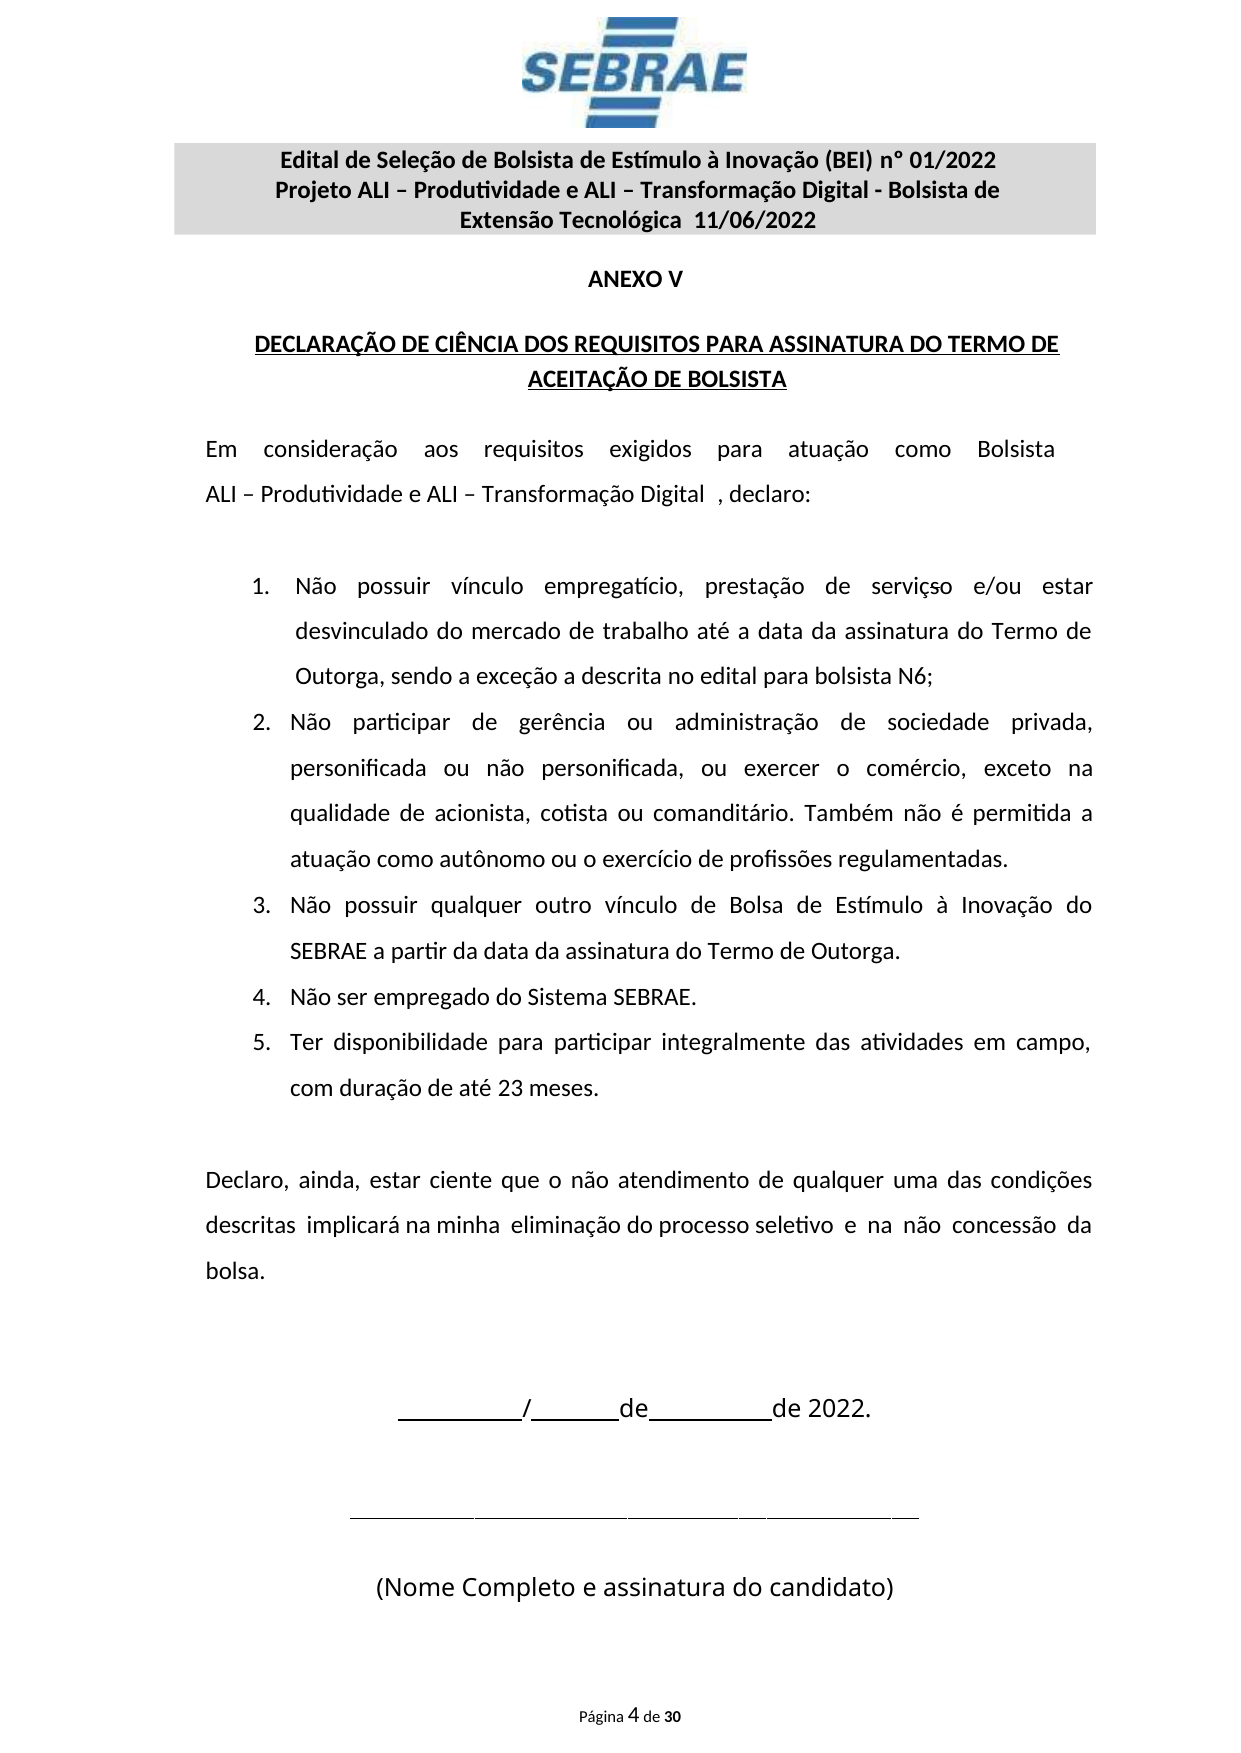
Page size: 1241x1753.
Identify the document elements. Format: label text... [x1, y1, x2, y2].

list Não ser empregado do Sistema SEBRAE. [252, 981, 1157, 1012]
text / de de 2022. [114, 1390, 1154, 1424]
list Ter disponibilidade para participar integralmente das atividades em campo, com duração de até 23 meses. [252, 1026, 1092, 1103]
text (Nome Completo e assinatura do candidato) [114, 1569, 1155, 1603]
picture [522, 17, 748, 128]
list Não possuir vínculo empregatício, prestação de serviçso e/ou estar desvinculado do mercado de trabalho até a data da assinatura do Termo de Outorga, sendo a exceção a descrita no edital para bolsista N6; [251, 570, 1093, 691]
subtitle ANEXO V [582, 263, 688, 294]
list Não participar de gerência ou administração de sociedade privada, personificada ou não personificada, ou exercer o comércio, exceto na qualidade de acionista, cotista ou comanditário. Também não é permitida a atuação como autônomo ou o exercício de profissões regulamentadas. [252, 706, 1093, 874]
text Em consideração aos requisitos exigidos para atuação como Bolsista ALI – Produtividade e ALI – Transformação Digital , declaro: [205, 433, 1094, 509]
text Declaro, ainda, estar ciente que o não atendimento de qualquer uma das condições descritas implicará na minha eliminação do processo seletivo e na não concessão da bolsa. [205, 1164, 1094, 1286]
list Não possuir qualquer outro vínculo de Bolsa de Estímulo à Inovação do SEBRAE a partir da data da assinatura do Termo de Outorga. [252, 889, 1093, 966]
text DECLARAÇÃO DE CIÊNCIA DOS REQUISITOS PARA ASSINATURA DO TERMO DE ACEITAÇÃO DE BOLSISTA [254, 328, 1112, 393]
